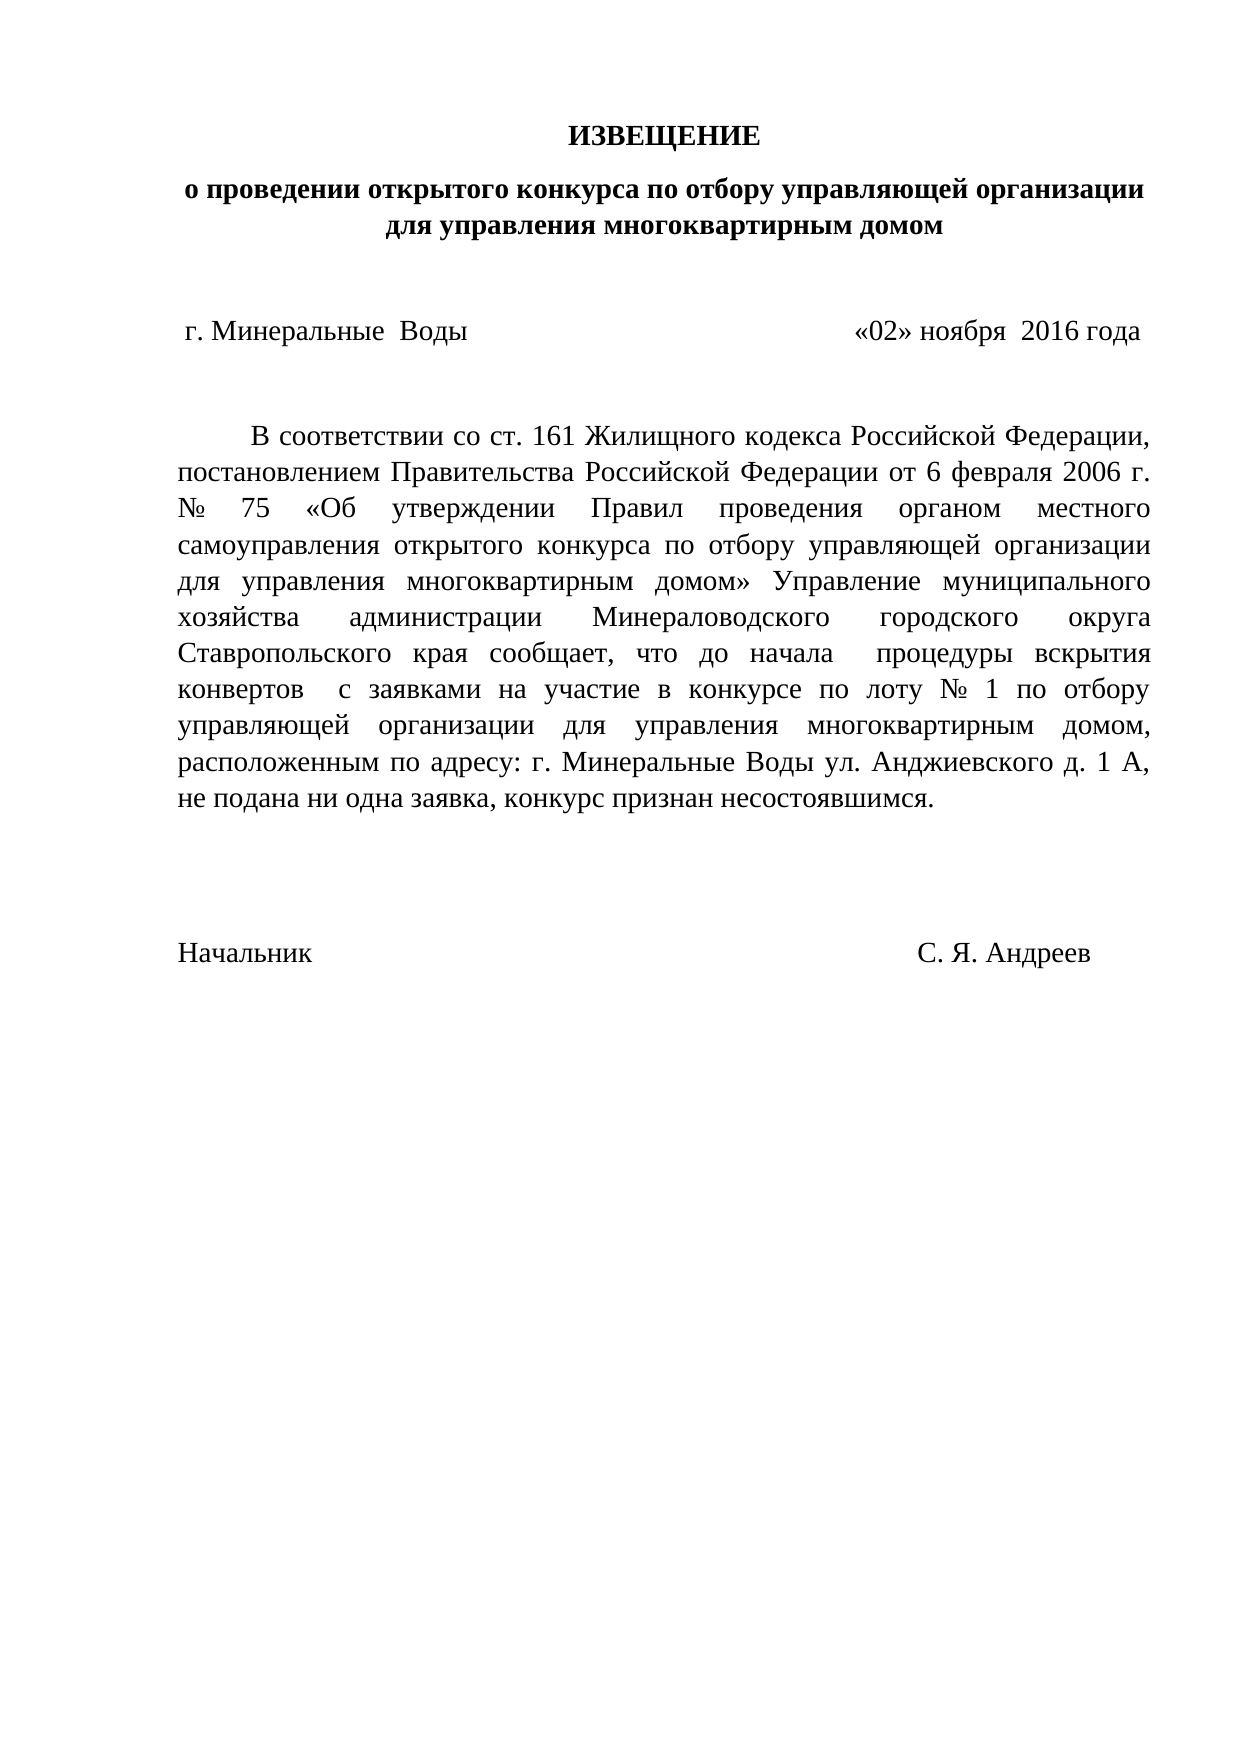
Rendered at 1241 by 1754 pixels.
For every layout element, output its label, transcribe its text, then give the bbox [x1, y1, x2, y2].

text Начальник С. Я. Андреев [177, 936, 1152, 969]
text В соответствии со ст. 161 Жилищного кодекса Российской Федерации, постановлением Правительства Российской Федерации от 6 февраля 2006 г. № 75 «Об утверждении Правил проведения органом местного самоуправления открытого конкурса по отбору управляющей организации для управления многоквартирным домом» Управление муниципального хозяйства администрации Минераловодского городского округа Ставропольского края сообщает, что до начала процедуры вскрытия конвертов с заявками на участие в конкурсе по лоту № 1 по отбору управляющей организации для управления многоквартирным домом, расположенным по адресу: г. Минеральные Воды ул. Анджиевского д. 1 А, не подана ни одна заявка, конкурс признан несостоявшимся. [177, 418, 1152, 813]
text ИЗВЕЩЕНИЕ [177, 118, 1152, 152]
text о проведении открытого конкурса по отбору управляющей организации для управления многоквартирным домом [177, 171, 1152, 241]
text г. Минеральные Воды «02» ноября 2016 года [177, 313, 1152, 346]
